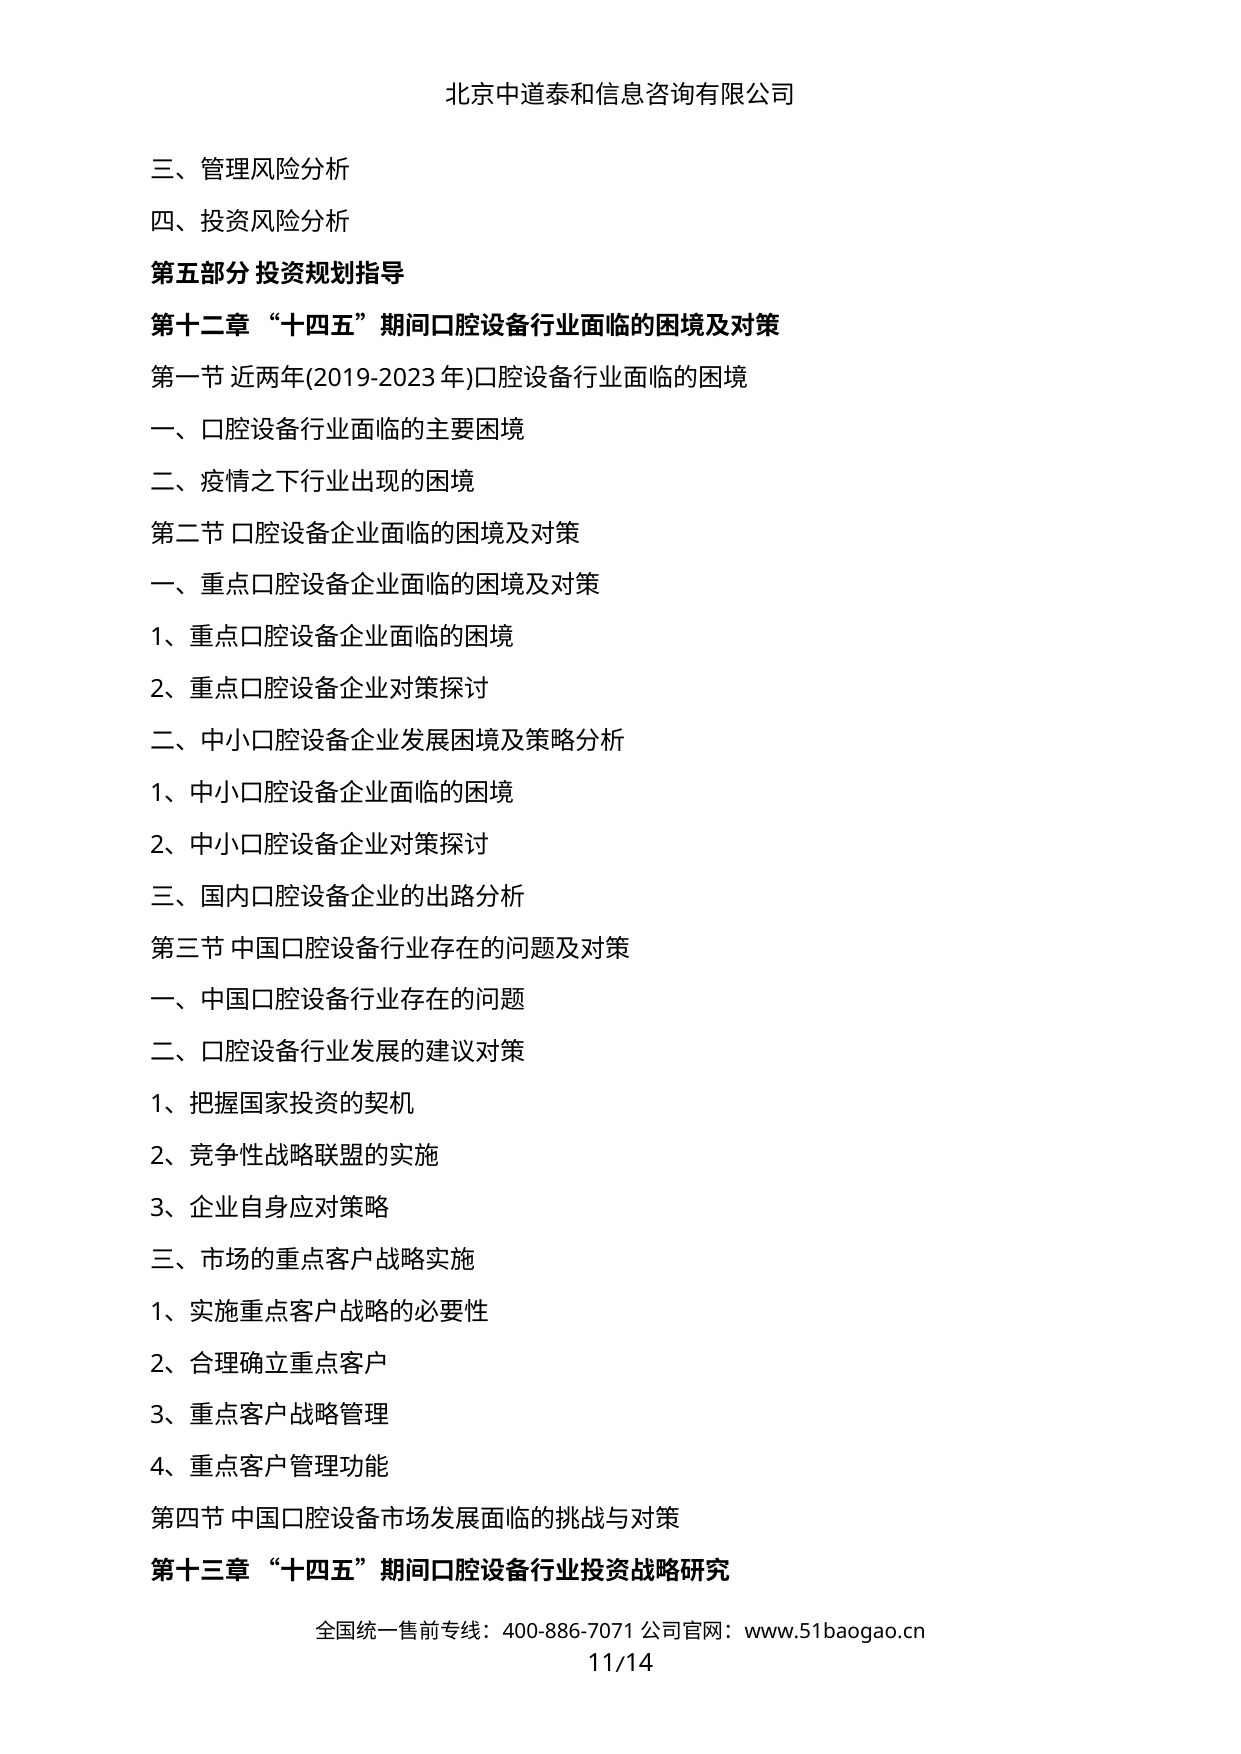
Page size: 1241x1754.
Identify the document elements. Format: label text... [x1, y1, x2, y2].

text 四、投资风险分析 [150, 202, 1090, 238]
text 第十二章 “十四五”期间口腔设备行业面临的困境及对策 [150, 306, 1090, 342]
text 1、中小口腔设备企业面临的困境 [150, 772, 1090, 809]
text 第十三章 “十四五”期间口腔设备行业投资战略研究 [150, 1551, 1090, 1587]
text 2、重点口腔设备企业对策探讨 [150, 669, 1090, 705]
text 三、管理风险分析 [150, 150, 1090, 186]
text 第二节 口腔设备企业面临的困境及对策 [150, 513, 1090, 549]
text 第四节 中国口腔设备市场发展面临的挑战与对策 [150, 1499, 1090, 1535]
text 2、中小口腔设备企业对策探讨 [150, 824, 1090, 861]
text 一、重点口腔设备企业面临的困境及对策 [150, 565, 1090, 601]
text 3、重点客户战略管理 [150, 1395, 1090, 1431]
text 一、口腔设备行业面临的主要困境 [150, 409, 1090, 446]
text 三、国内口腔设备企业的出路分析 [150, 876, 1090, 912]
text 4、重点客户管理功能 [150, 1447, 1090, 1483]
text 二、疫情之下行业出现的困境 [150, 461, 1090, 497]
text 2、合理确立重点客户 [150, 1343, 1090, 1379]
text 二、中小口腔设备企业发展困境及策略分析 [150, 721, 1090, 757]
text 二、口腔设备行业发展的建议对策 [150, 1032, 1090, 1068]
text 第一节 近两年(2019-2023年)口腔设备行业面临的困境 [150, 357, 1090, 394]
text 1、把握国家投资的契机 [150, 1084, 1090, 1120]
text 第三节 中国口腔设备行业存在的问题及对策 [150, 928, 1090, 964]
text 1、实施重点客户战略的必要性 [150, 1291, 1090, 1327]
text 第五部分 投资规划指导 [150, 254, 1090, 290]
text 3、企业自身应对策略 [150, 1187, 1090, 1224]
text 1、重点口腔设备企业面临的困境 [150, 617, 1090, 653]
text 三、市场的重点客户战略实施 [150, 1239, 1090, 1276]
text 一、中国口腔设备行业存在的问题 [150, 980, 1090, 1016]
text 2、竞争性战略联盟的实施 [150, 1136, 1090, 1172]
